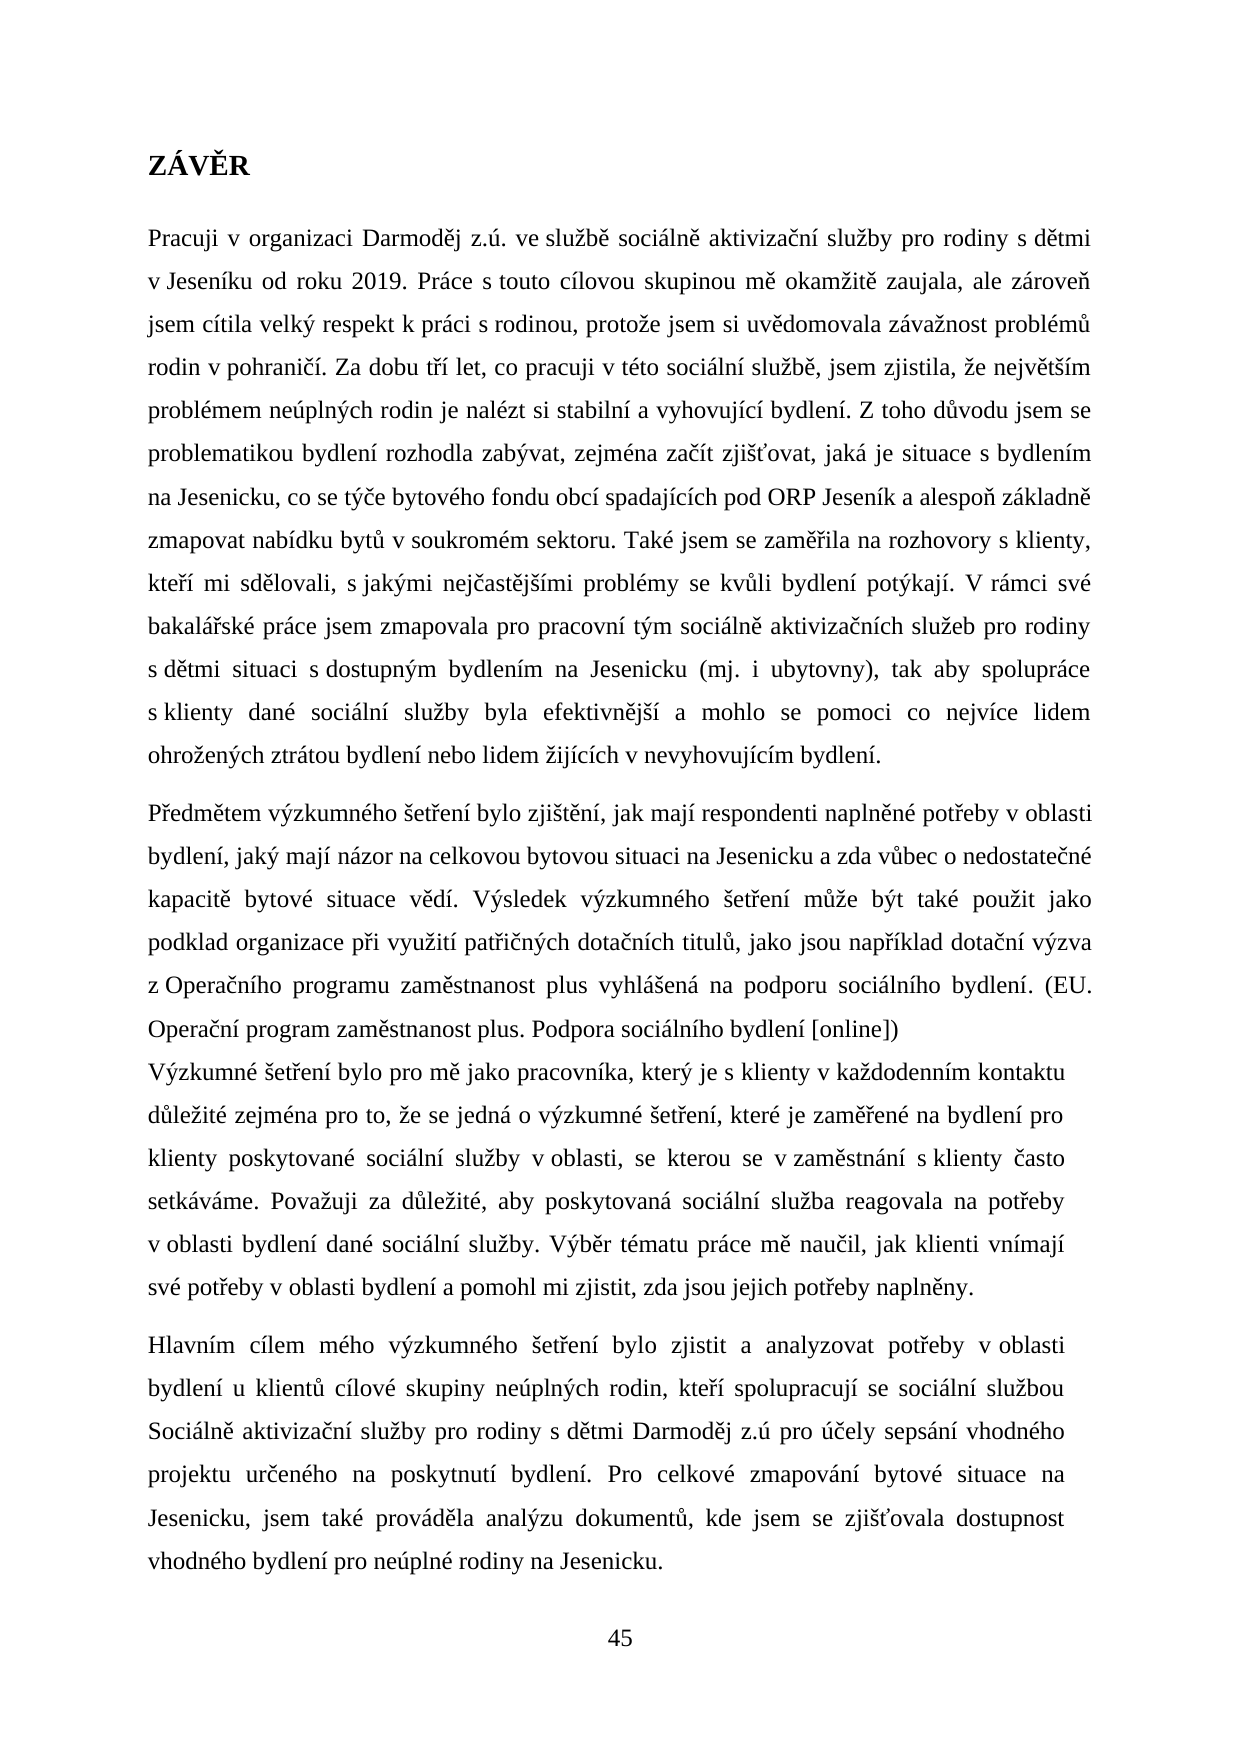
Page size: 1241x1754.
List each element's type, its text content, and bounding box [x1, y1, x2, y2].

text Předmětem výzkumného šetření bylo zjištění, jak mají respondenti naplněné potřeby v oblasti bydlení, jaký mají názor na celkovou bytovou situaci na Jesenicku a zda vůbec o nedostatečné kapacitě bytové situace vědí. Výsledek výzkumného šetření může být také použit jako podklad organizace při využití patřičných dotačních titulů, jako jsou například dotační výzva z Operačního programu zaměstnanost plus vyhlášená na podporu sociálního bydlení. (EU. Operační program zaměstnanost plus. Podpora sociálního bydlení [online]) [148, 798, 1093, 1042]
subtitle ZÁVĚR [148, 148, 1093, 181]
text Výzkumné šetření bylo pro mě jako pracovníka, který je s klienty v každodenním kontaktu důležité zejména pro to, že se jedná o výzkumné šetření, které je zaměřené na bydlení pro klienty poskytované sociální služby v oblasti, se kterou se v zaměstnání s klienty často setkáváme. Považuji za důležité, aby poskytovaná sociální služba reagovala na potřeby v oblasti bydlení dané sociální služby. Výběr tématu práce mě naučil, jak klienti vnímají své potřeby v oblasti bydlení a pomohl mi zjistit, zda jsou jejich potřeby naplněny. [148, 1057, 1065, 1301]
text Hlavním cílem mého výzkumného šetření bylo zjistit a analyzovat potřeby v oblasti bydlení u klientů cílové skupiny neúplných rodin, kteří spolupracují se sociální službou Sociálně aktivizační služby pro rodiny s dětmi Darmoděj z.ú pro účely sepsání vhodného projektu určeného na poskytnutí bydlení. Pro celkové zmapování bytové situace na Jesenicku, jsem také prováděla analýzu dokumentů, kde jsem se zjišťovala dostupnost vhodného bydlení pro neúplné rodiny na Jesenicku. [148, 1330, 1065, 1574]
text Pracuji v organizaci Darmoděj z.ú. ve službě sociálně aktivizační služby pro rodiny s dětmi v Jeseníku od roku 2019. Práce s touto cílovou skupinou mě okamžitě zaujala, ale zároveň jsem cítila velký respekt k práci s rodinou, protože jsem si uvědomovala závažnost problémů rodin v pohraničí. Za dobu tří let, co pracuji v této sociální službě, jsem zjistila, že největším problémem neúplných rodin je nalézt si stabilní a vyhovující bydlení. Z toho důvodu jsem se problematikou bydlení rozhodla zabývat, zejména začít zjišťovat, jaká je situace s bydlením na Jesenicku, co se týče bytového fondu obcí spadajících pod ORP Jeseník a alespoň základně zmapovat nabídku bytů v soukromém sektoru. Také jsem se zaměřila na rozhovory s klienty, kteří mi sdělovali, s jakými nejčastějšími problémy se kvůli bydlení potýkají. V rámci své bakalářské práce jsem zmapovala pro pracovní tým sociálně aktivizačních služeb pro rodiny s dětmi situaci s dostupným bydlením na Jesenicku (mj. i ubytovny), tak aby spolupráce s klienty dané sociální služby byla efektivnější a mohlo se pomoci co nejvíce lidem ohrožených ztrátou bydlení nebo lidem žijících v nevyhovujícím bydlení. [148, 223, 1091, 769]
